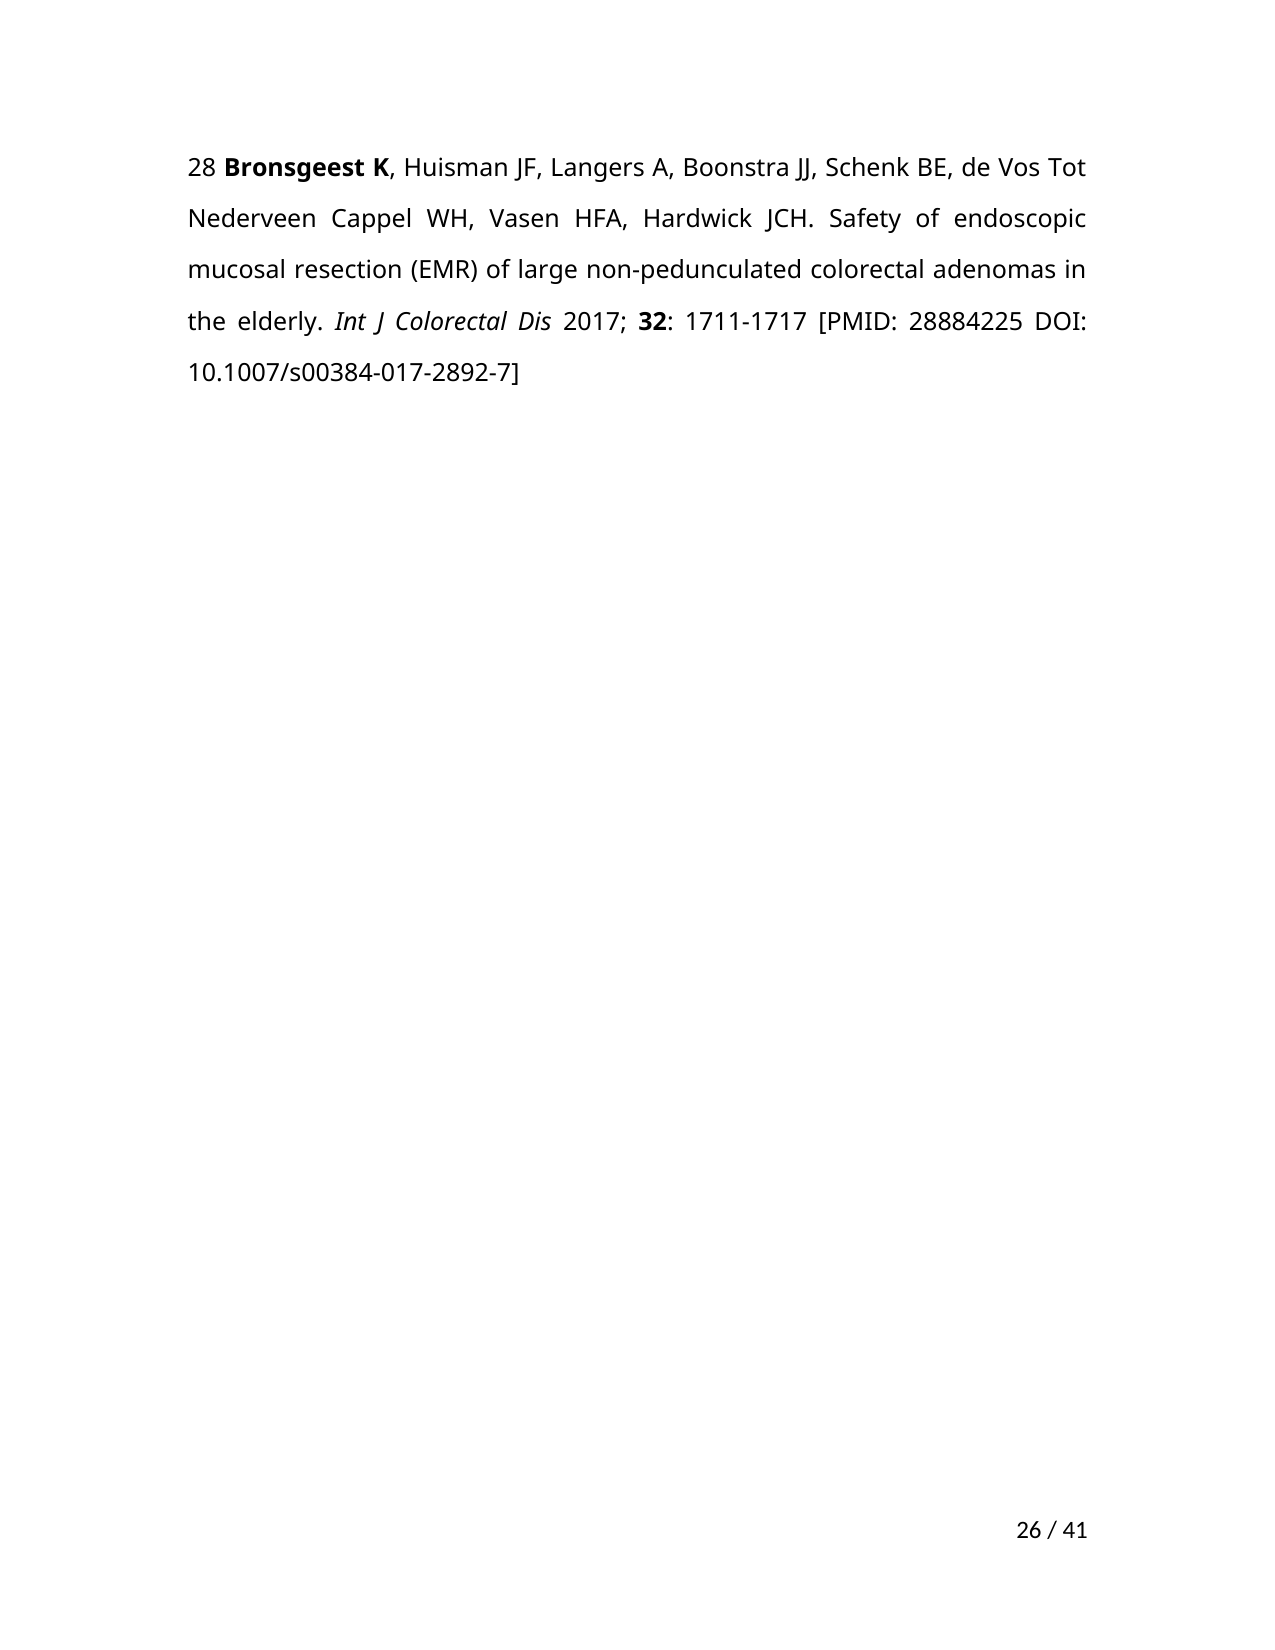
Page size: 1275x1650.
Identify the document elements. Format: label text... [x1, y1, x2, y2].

text 28 Bronsgeest K, Huisman JF, Langers A, Boonstra JJ, Schenk BE, de Vos Tot Nederveen Cappel WH, Vasen HFA, Hardwick JCH. Safety of endoscopic mucosal resection (EMR) of large non-pedunculated colorectal adenomas in the elderly. Int J Colorectal Dis 2017; 32: 1711-1717 [PMID: 28884225 DOI: 10.1007/s00384-017-2892-7] [187, 150, 1087, 388]
